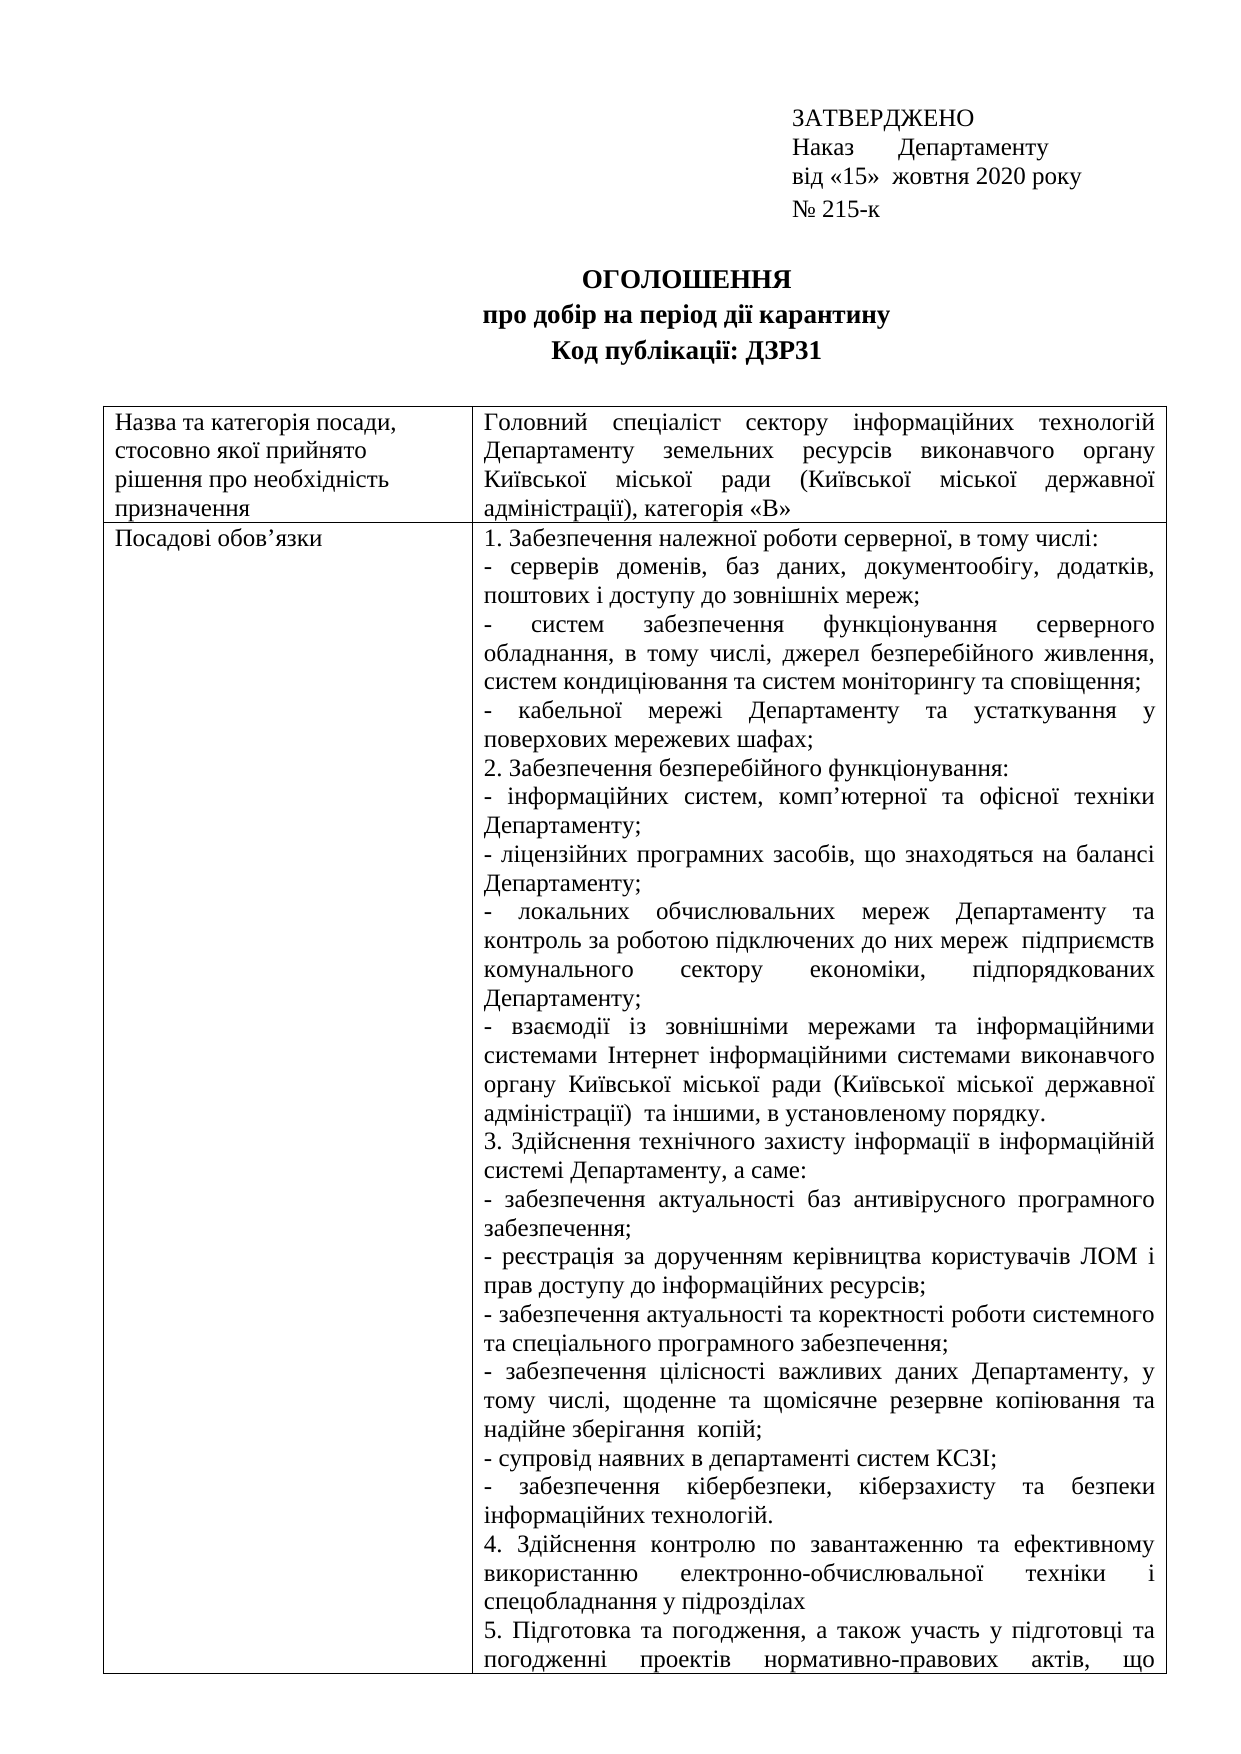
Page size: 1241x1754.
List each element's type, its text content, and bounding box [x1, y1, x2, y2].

text про добір на період дії карантину [177, 298, 1122, 329]
text Наказ Департаменту [679, 132, 1122, 161]
text ОГОЛОШЕННЯ [177, 263, 1122, 294]
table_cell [473, 523, 1166, 1673]
text Код публікації: ДЗР31 [177, 334, 1122, 365]
text ЗАТВЕРДЖЕНО [679, 103, 1122, 132]
text № 215-к [679, 194, 1122, 223]
text від «15» жовтня 2020 року [679, 161, 1122, 190]
table_cell Посадові обов’язки [104, 523, 472, 1673]
table_header Назва та категорія посади, стосовно якої прийнято рішення про необхідність призначення [104, 407, 472, 522]
table_header Головний спеціаліст сектору інформаційних технологій Департаменту земельних ресурсів виконавчого органу Київської міської ради (Київської міської державної адміністрації), категорія «В» [473, 407, 1166, 522]
